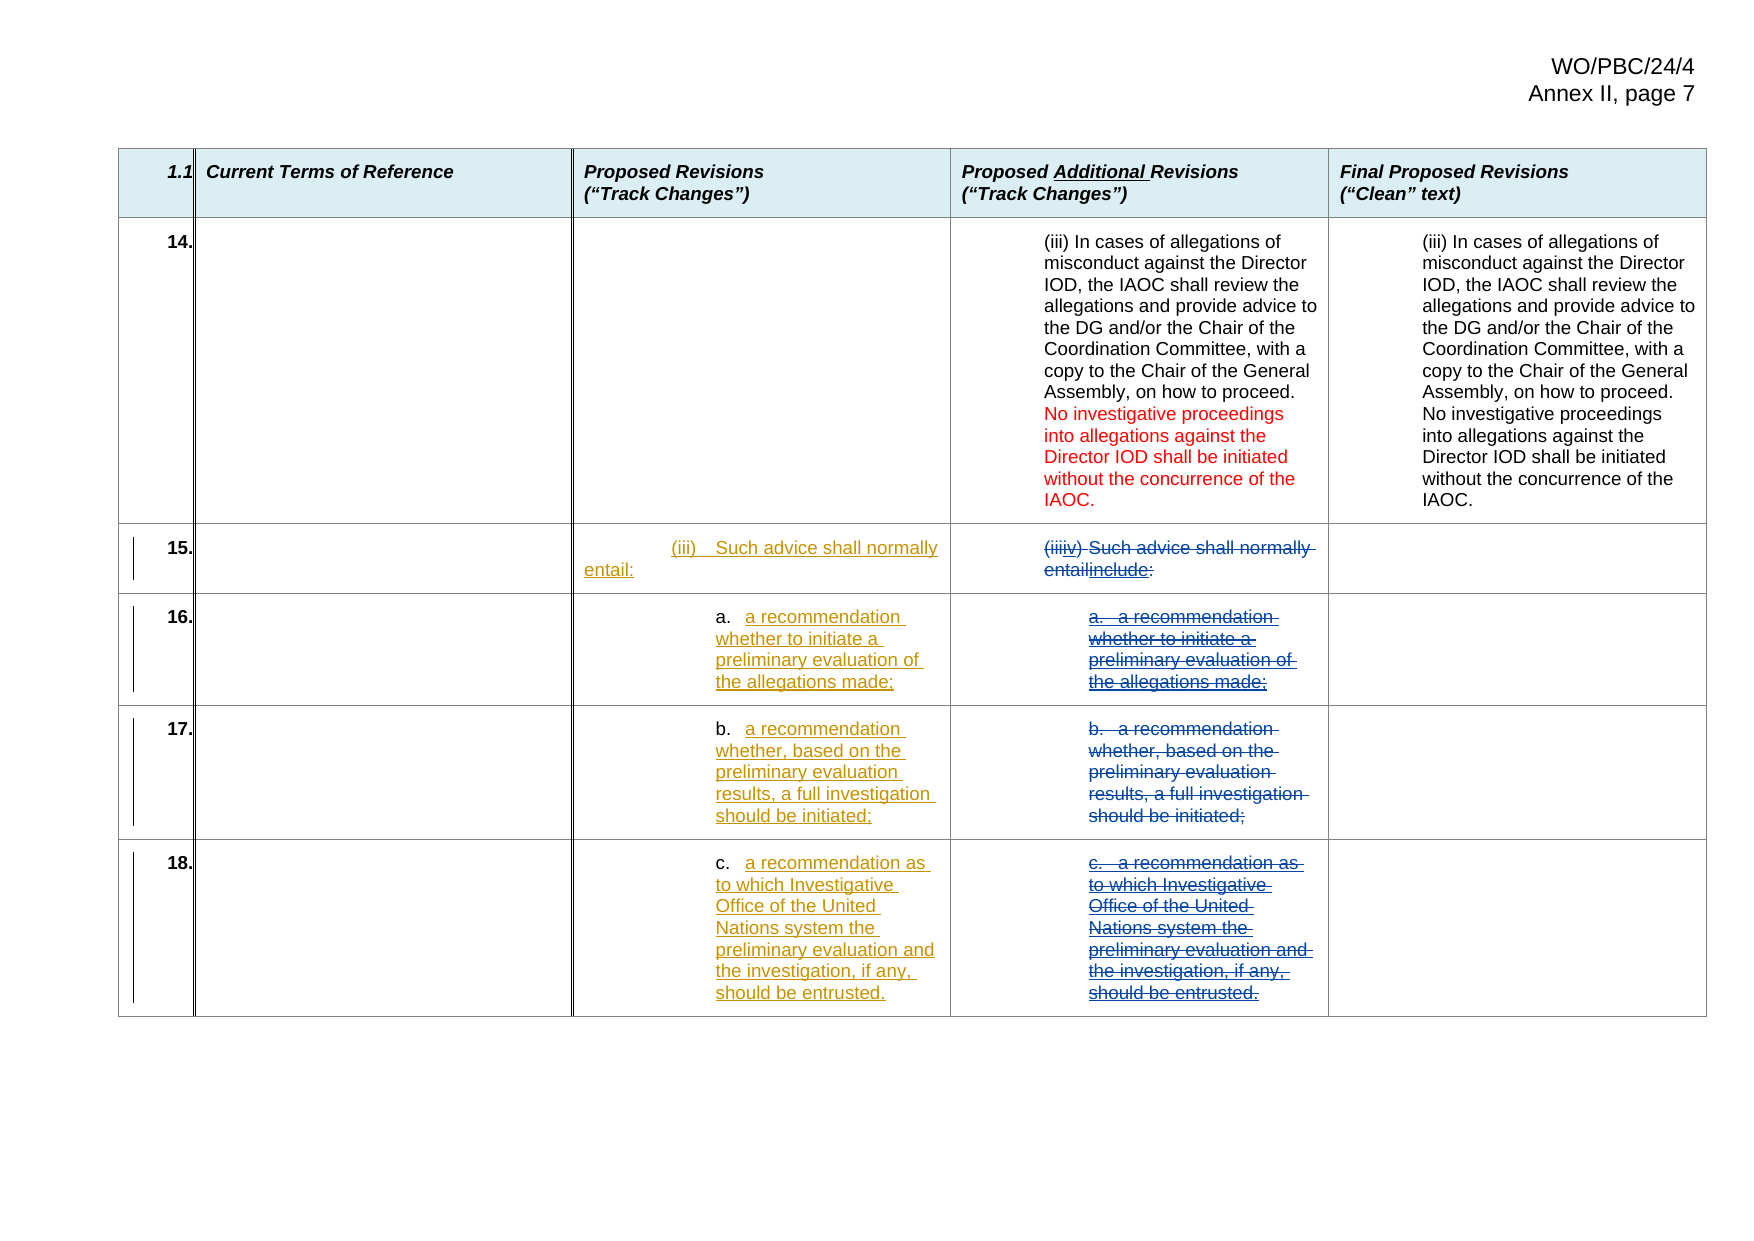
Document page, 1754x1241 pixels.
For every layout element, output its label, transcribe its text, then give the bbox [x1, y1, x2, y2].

table_cell [119, 218, 193, 523]
table_cell [1329, 524, 1706, 592]
table_cell [951, 840, 1328, 1016]
table_cell [1329, 840, 1706, 1016]
table_cell [119, 706, 193, 838]
table_cell (iii) In cases of allegations of misconduct against the Director IOD, the IAOC shall review the allegations and provide advice to the DG and/or the Chair of the Coordination Committee, with a copy to the Chair of the General Assembly, on how to proceed. No investigative proceedings into allegations against the Director IOD shall be initiated without the concurrence of the IAOC. [1329, 218, 1706, 523]
table_cell [196, 524, 571, 592]
table_cell [574, 524, 950, 592]
table_header 1 [119, 149, 193, 217]
table_cell [196, 218, 571, 523]
table_cell [951, 706, 1328, 838]
table_cell [196, 594, 571, 705]
table_cell [574, 706, 950, 838]
table_cell [951, 594, 1328, 705]
table_cell [1329, 594, 1706, 705]
table_cell [574, 840, 950, 1016]
table_cell (iii) In cases of allegations of misconduct against the Director IOD, the IAOC shall review the allegations and provide advice to the DG and/or the Chair of the Coordination Committee, with a copy to the Chair of the General Assembly, on how to proceed. No investigative proceedings into allegations against the Director IOD shall be initiated without the concurrence of the IAOC. [951, 218, 1328, 523]
table_header Proposed Additional Revisions (“Track Changes”) [951, 149, 1328, 217]
table_cell [574, 218, 950, 523]
table_cell [1329, 706, 1706, 838]
table_header Current Terms of Reference [196, 149, 571, 217]
table_cell [119, 840, 193, 1016]
table_cell [119, 594, 193, 705]
table_cell [196, 840, 571, 1016]
table_cell [196, 706, 571, 838]
table_cell [951, 524, 1328, 592]
table_header Final Proposed Revisions (“Clean” text) [1329, 149, 1706, 217]
table_cell [119, 524, 193, 592]
table_cell [574, 594, 950, 705]
table_header Proposed Revisions (“Track Changes”) [574, 149, 950, 217]
